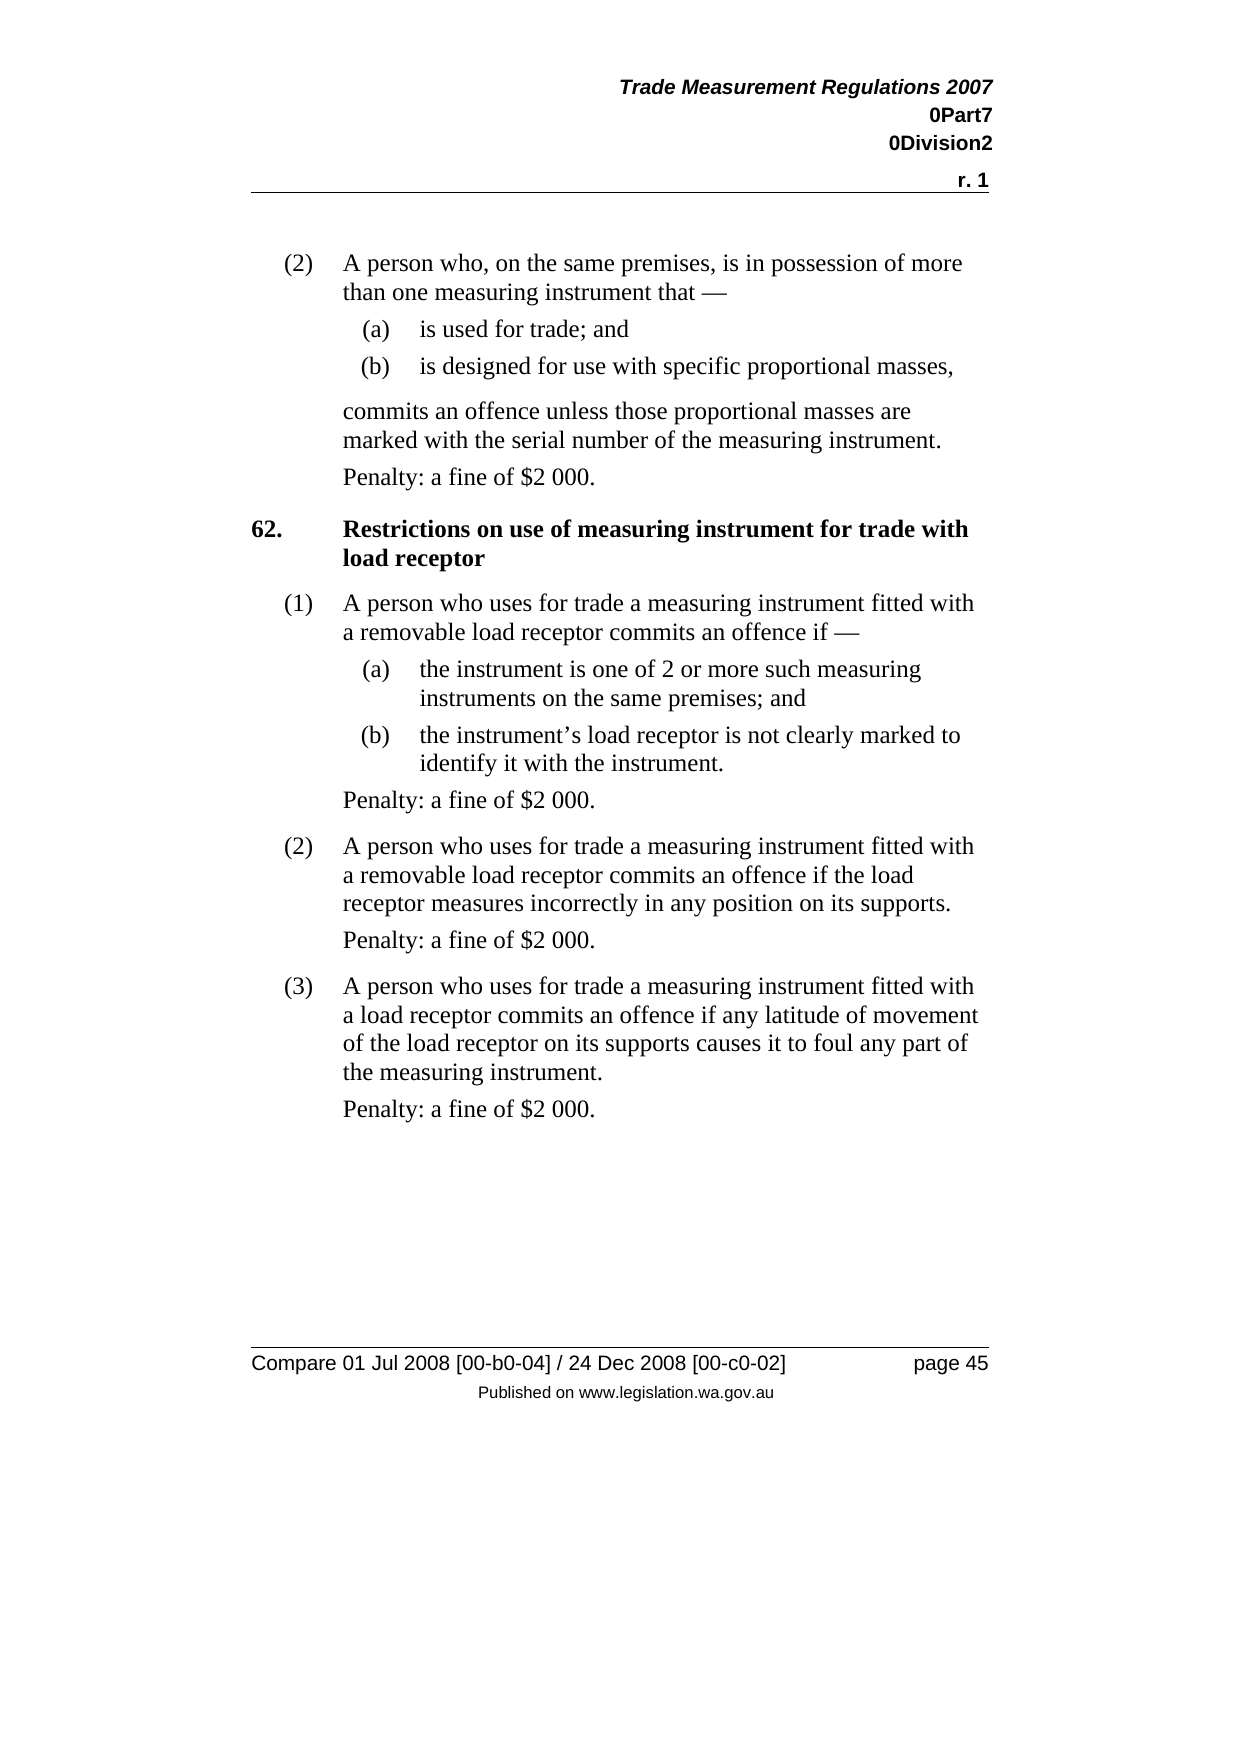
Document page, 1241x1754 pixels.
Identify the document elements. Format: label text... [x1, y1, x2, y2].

text (3) A person who uses for trade a measuring instrument fitted with a load receptor commits an offence if any latitude of movement of the load receptor on its supports causes it to foul any part of the measuring instrument. [251, 971, 989, 1086]
subtitle 62. Restrictions on use of measuring instrument for trade with load receptor [251, 514, 989, 571]
text (2) A person who uses for trade a measuring instrument fitted with a removable load receptor commits an offence if the load receptor measures incorrectly in any position on its supports. [251, 831, 989, 917]
text Penalty: a fine of $2 000. [251, 1094, 989, 1123]
text (b) is designed for use with specific proportional masses, [251, 351, 989, 380]
text Penalty: a fine of $2 000. [251, 462, 989, 491]
text commits an offence unless those proportional masses are marked with the serial number of the measuring instrument. [251, 396, 989, 454]
text (1) A person who uses for trade a measuring instrument fitted with a removable load receptor commits an offence if — [251, 588, 989, 646]
text (2) A person who, on the same premises, is in possession of more than one measuring instrument that — [251, 248, 989, 306]
text (b) the instrument’s load receptor is not clearly marked to identify it with the instrument. [251, 720, 989, 777]
text (a) is used for trade; and [251, 314, 989, 343]
text Penalty: a fine of $2 000. [251, 786, 989, 814]
text Penalty: a fine of $2 000. [251, 926, 989, 954]
text (a) the instrument is one of 2 or more such measuring instruments on the same premises; and [251, 654, 989, 711]
